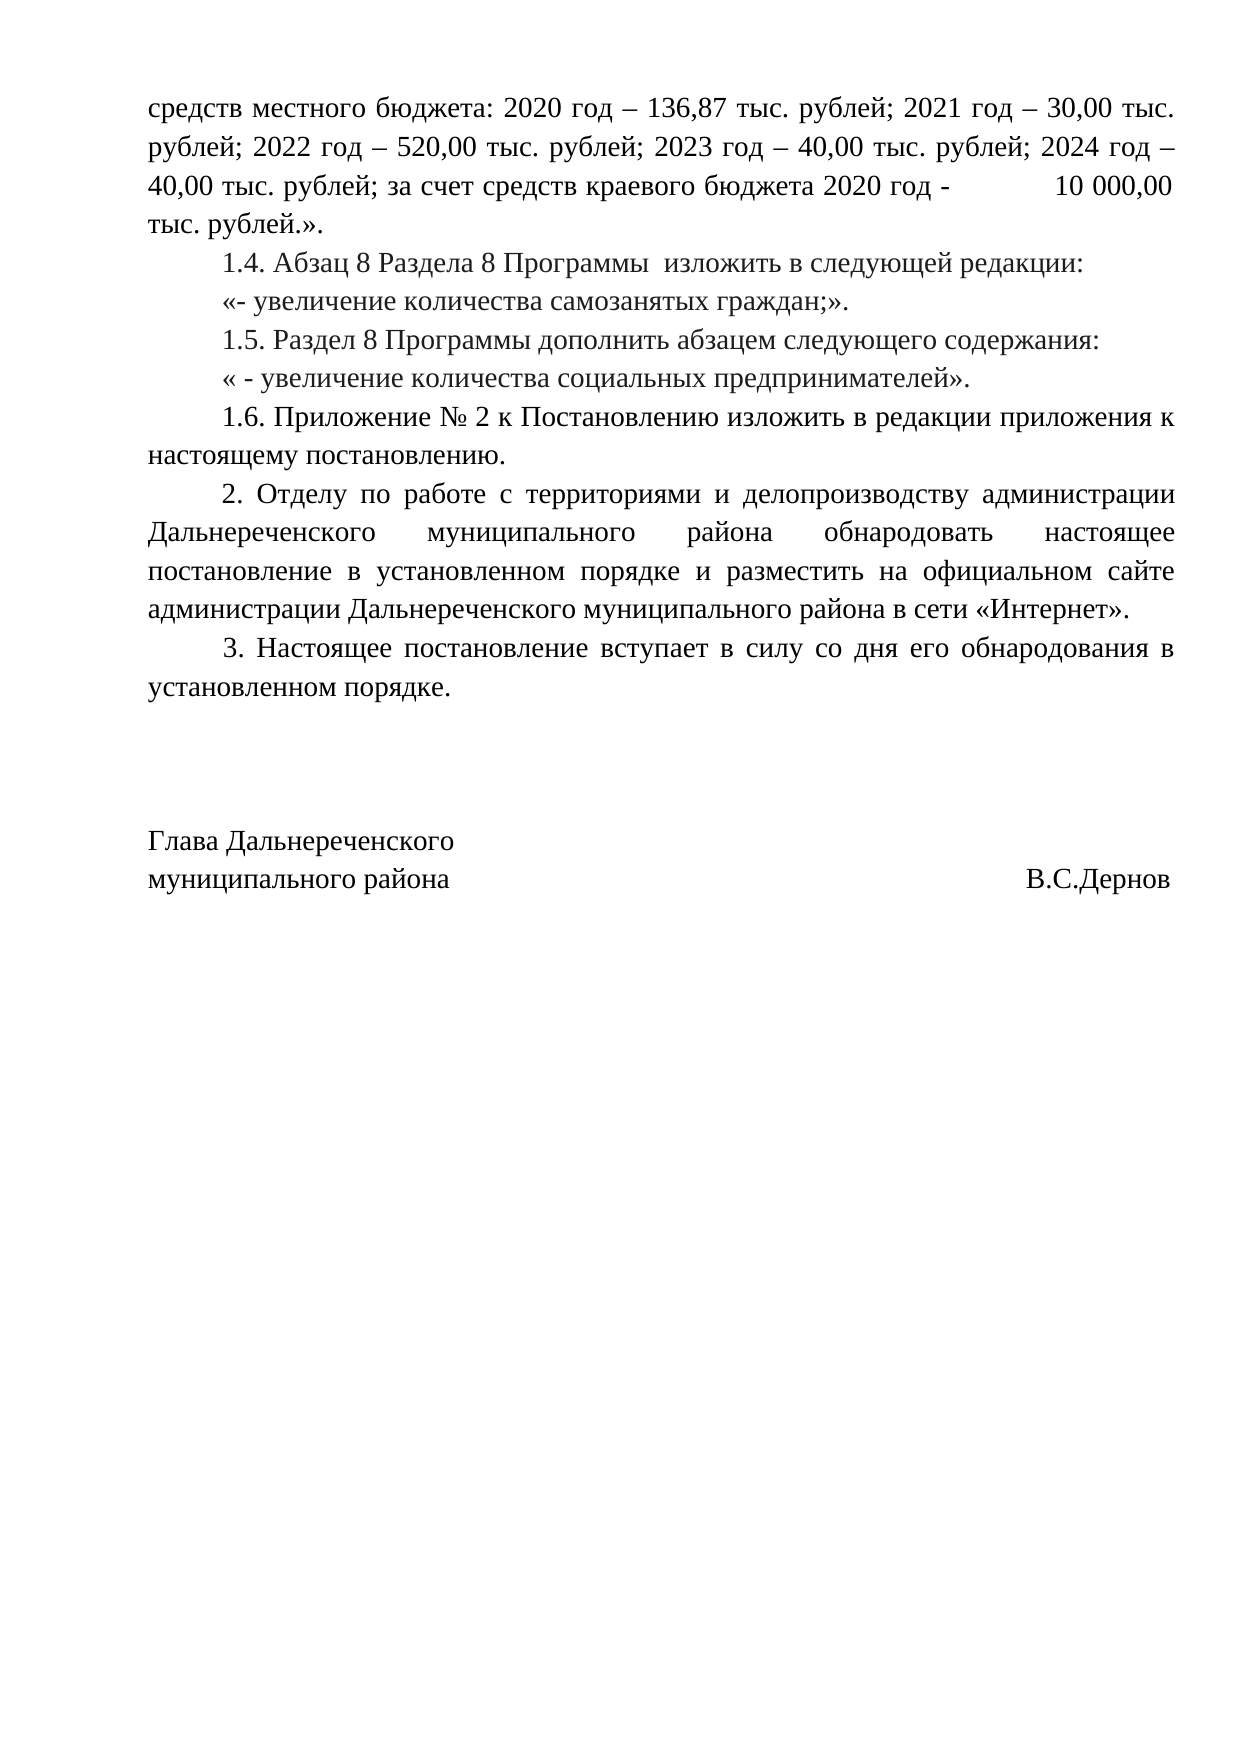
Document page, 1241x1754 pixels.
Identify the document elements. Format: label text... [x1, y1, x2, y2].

text Глава Дальнереченского [148, 823, 1176, 856]
text « - увеличение количества социальных предпринимателей». [148, 360, 1176, 394]
text «- увеличение количества самозанятых граждан;». [148, 283, 1176, 317]
text 2. Отделу по работе с территориями и делопроизводству администрации Дальнереченского муниципального района обнародовать настоящее постановление в установленном порядке и разместить на официальном сайте администрации Дальнереченского муниципального района в сети «Интернет». [148, 476, 1176, 625]
text 1.4. Абзац 8 Раздела 8 Программы изложить в следующей редакции: [148, 245, 1176, 278]
text 3. Настоящее постановление вступает в силу со дня его обнародования в установленном порядке. [148, 630, 1176, 702]
text 1.6. Приложение № 2 к Постановлению изложить в редакции приложения к настоящему постановлению. [148, 399, 1176, 471]
text муниципального района В.С.Дернов [148, 861, 1176, 895]
text 1.5. Раздел 8 Программы дополнить абзацем следующего содержания: [148, 322, 1176, 355]
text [148, 91, 1176, 240]
